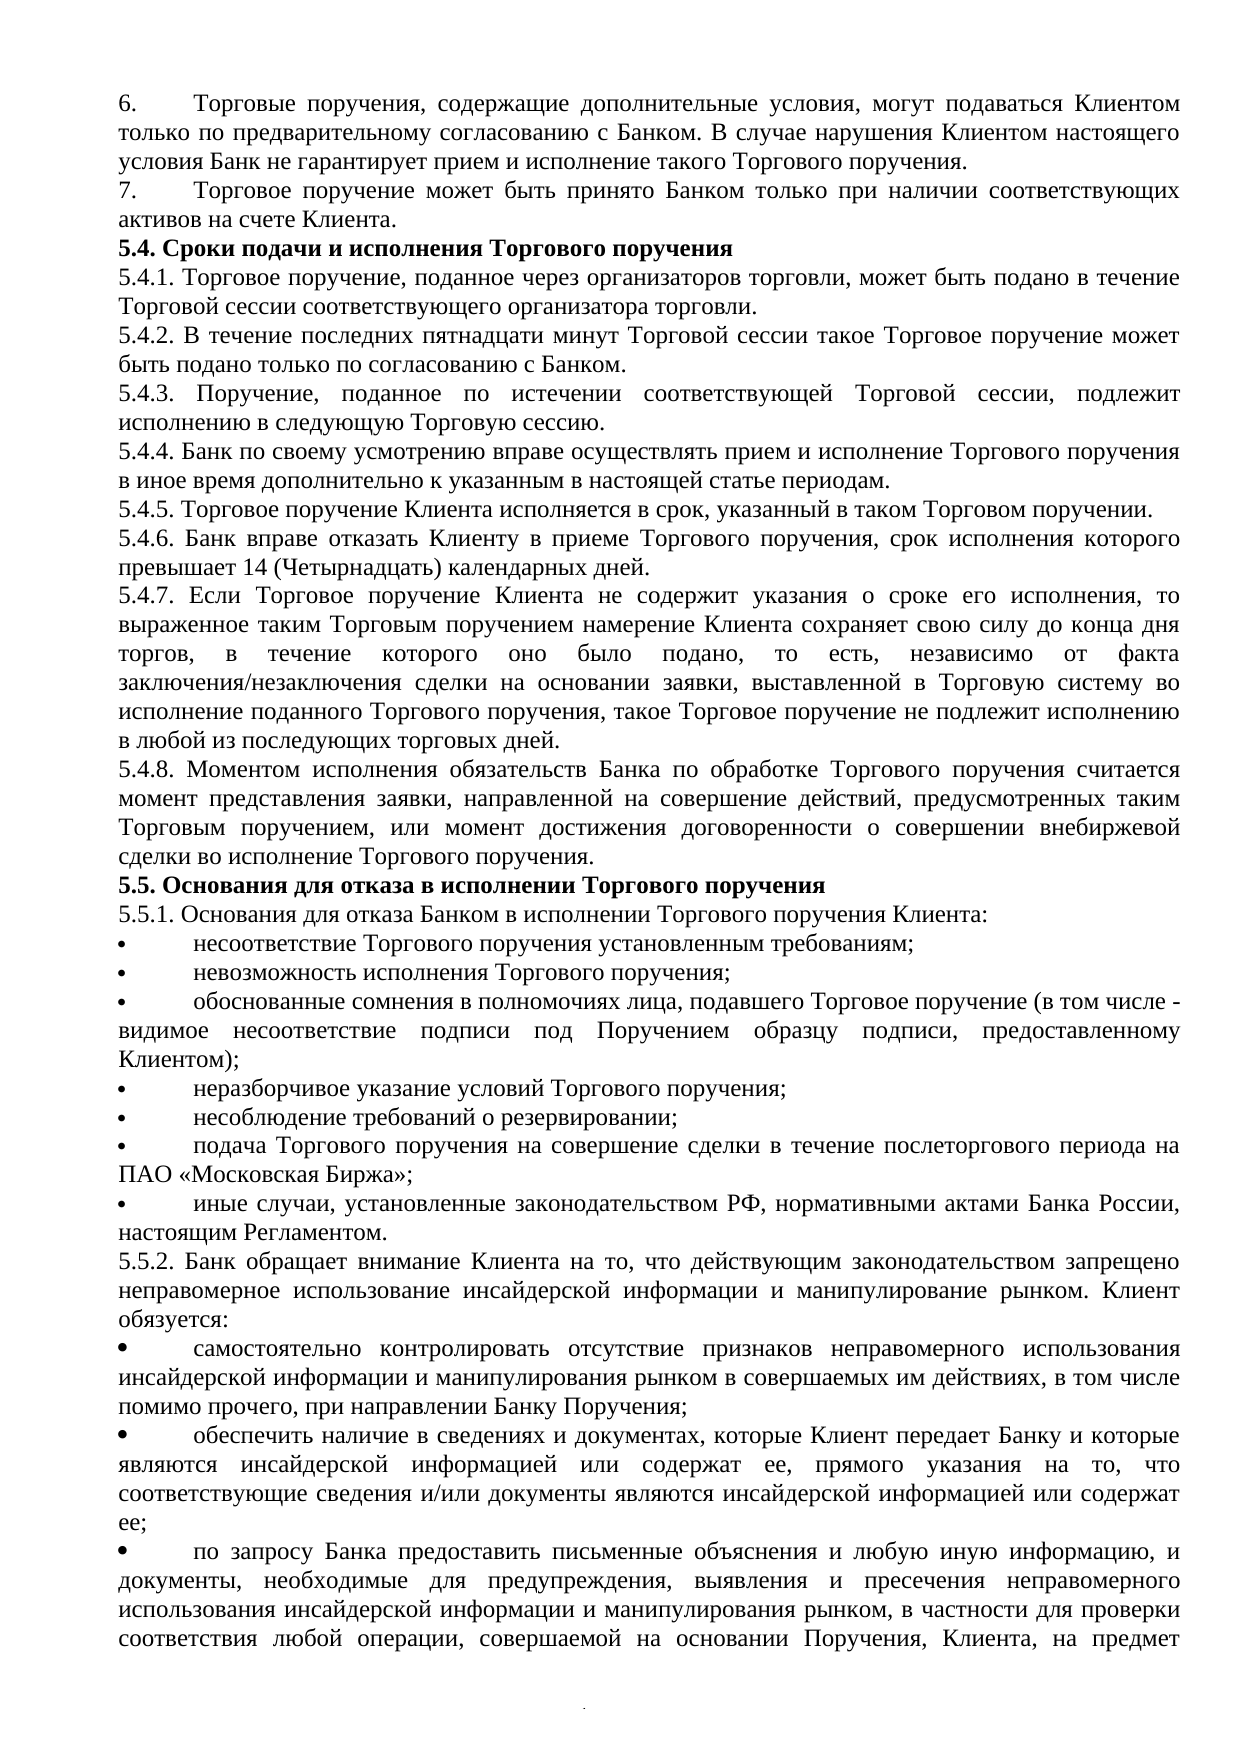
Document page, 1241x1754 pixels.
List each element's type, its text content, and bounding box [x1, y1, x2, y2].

list обоснованные сомнения в полномочиях лица, подавшего Торговое поручение (в том числе - видимое несоответствие подписи под Поручением образцу подписи, предоставленному Клиентом); [118, 986, 1181, 1073]
list Торговые поручения, содержащие дополнительные условия, могут подаваться Клиентом только по предварительному согласованию с Банком. В случае нарушения Клиентом настоящего условия Банк не гарантирует прием и исполнение такого Торгового поручения. [118, 89, 1181, 176]
text 5.5.1. Основания для отказа Банком в исполнении Торгового поручения Клиента: [118, 899, 1181, 928]
text 5.5. Основания для отказа в исполнении Торгового поручения [118, 870, 1181, 899]
list Торговое поручение может быть принято Банком только при наличии соответствующих активов на счете Клиента. [118, 176, 1181, 233]
list обеспечить наличие в сведениях и документах, которые Клиент передает Банку и которые являются инсайдерской информацией или содержат ее, прямого указания на то, что соответствующие сведения и/или документы являются инсайдерской информацией или содержат ее; [118, 1420, 1181, 1536]
text 5.4.4. Банк по своему усмотрению вправе осуществлять прием и исполнение Торгового поручения в иное время дополнительно к указанным в настоящей статье периодам. [118, 436, 1181, 494]
list несоответствие Торгового поручения установленным требованиям; [118, 928, 1181, 957]
text 5.4. Сроки подачи и исполнения Торгового поручения [118, 233, 1181, 262]
text 5.4.5. Торговое поручение Клиента исполняется в срок, указанный в таком Торговом поручении. [118, 494, 1181, 523]
text 5.4.7. Если Торговое поручение Клиента не содержит указания о сроке его исполнения, то выраженное таким Торговым поручением намерение Клиента сохраняет свою силу до конца дня торгов, в течение которого оно было подано, то есть, независимо от факта заключения/незаключения сделки на основании заявки, выставленной в Торговую систему во исполнение поданного Торгового поручения, такое Торговое поручение не подлежит исполнению в любой из последующих торговых дней. [118, 581, 1181, 754]
text 5.4.1. Торговое поручение, поданное через организаторов торговли, может быть подано в течение Торговой сессии соответствующего организатора торговли. [118, 262, 1181, 320]
text 5.4.3. Поручение, поданное по истечении соответствующей Торговой сессии, подлежит исполнению в следующую Торговую сессию. [118, 378, 1181, 436]
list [118, 1536, 1181, 1652]
text 5.4.6. Банк вправе отказать Клиенту в приеме Торгового поручения, срок исполнения которого превышает 14 (Четырнадцать) календарных дней. [118, 523, 1181, 581]
list невозможность исполнения Торгового поручения; [118, 957, 1181, 986]
list неразборчивое указание условий Торгового поручения; [118, 1073, 1181, 1102]
list подача Торгового поручения на совершение сделки в течение послеторгового периода на ПАО «Московская Биржа»; [118, 1131, 1181, 1189]
list самостоятельно контролировать отсутствие признаков неправомерного использования инсайдерской информации и манипулирования рынком в совершаемых им действиях, в том числе помимо прочего, при направлении Банку Поручения; [118, 1333, 1181, 1420]
list иные случаи, установленные законодательством РФ, нормативными актами Банка России, настоящим Регламентом. [118, 1189, 1181, 1247]
text 5.4.8. Моментом исполнения обязательств Банка по обработке Торгового поручения считается момент представления заявки, направленной на совершение действий, предусмотренных таким Торговым поручением, или момент достижения договоренности о совершении внебиржевой сделки во исполнение Торгового поручения. [118, 754, 1181, 870]
list несоблюдение требований о резервировании; [118, 1102, 1181, 1131]
text 5.5.2. Банк обращает внимание Клиента на то, что действующим законодательством запрещено неправомерное использование инсайдерской информации и манипулирование рынком. Клиент обязуется: [118, 1247, 1181, 1333]
text 5.4.2. В течение последних пятнадцати минут Торговой сессии такое Торговое поручение может быть подано только по согласованию с Банком. [118, 320, 1181, 378]
